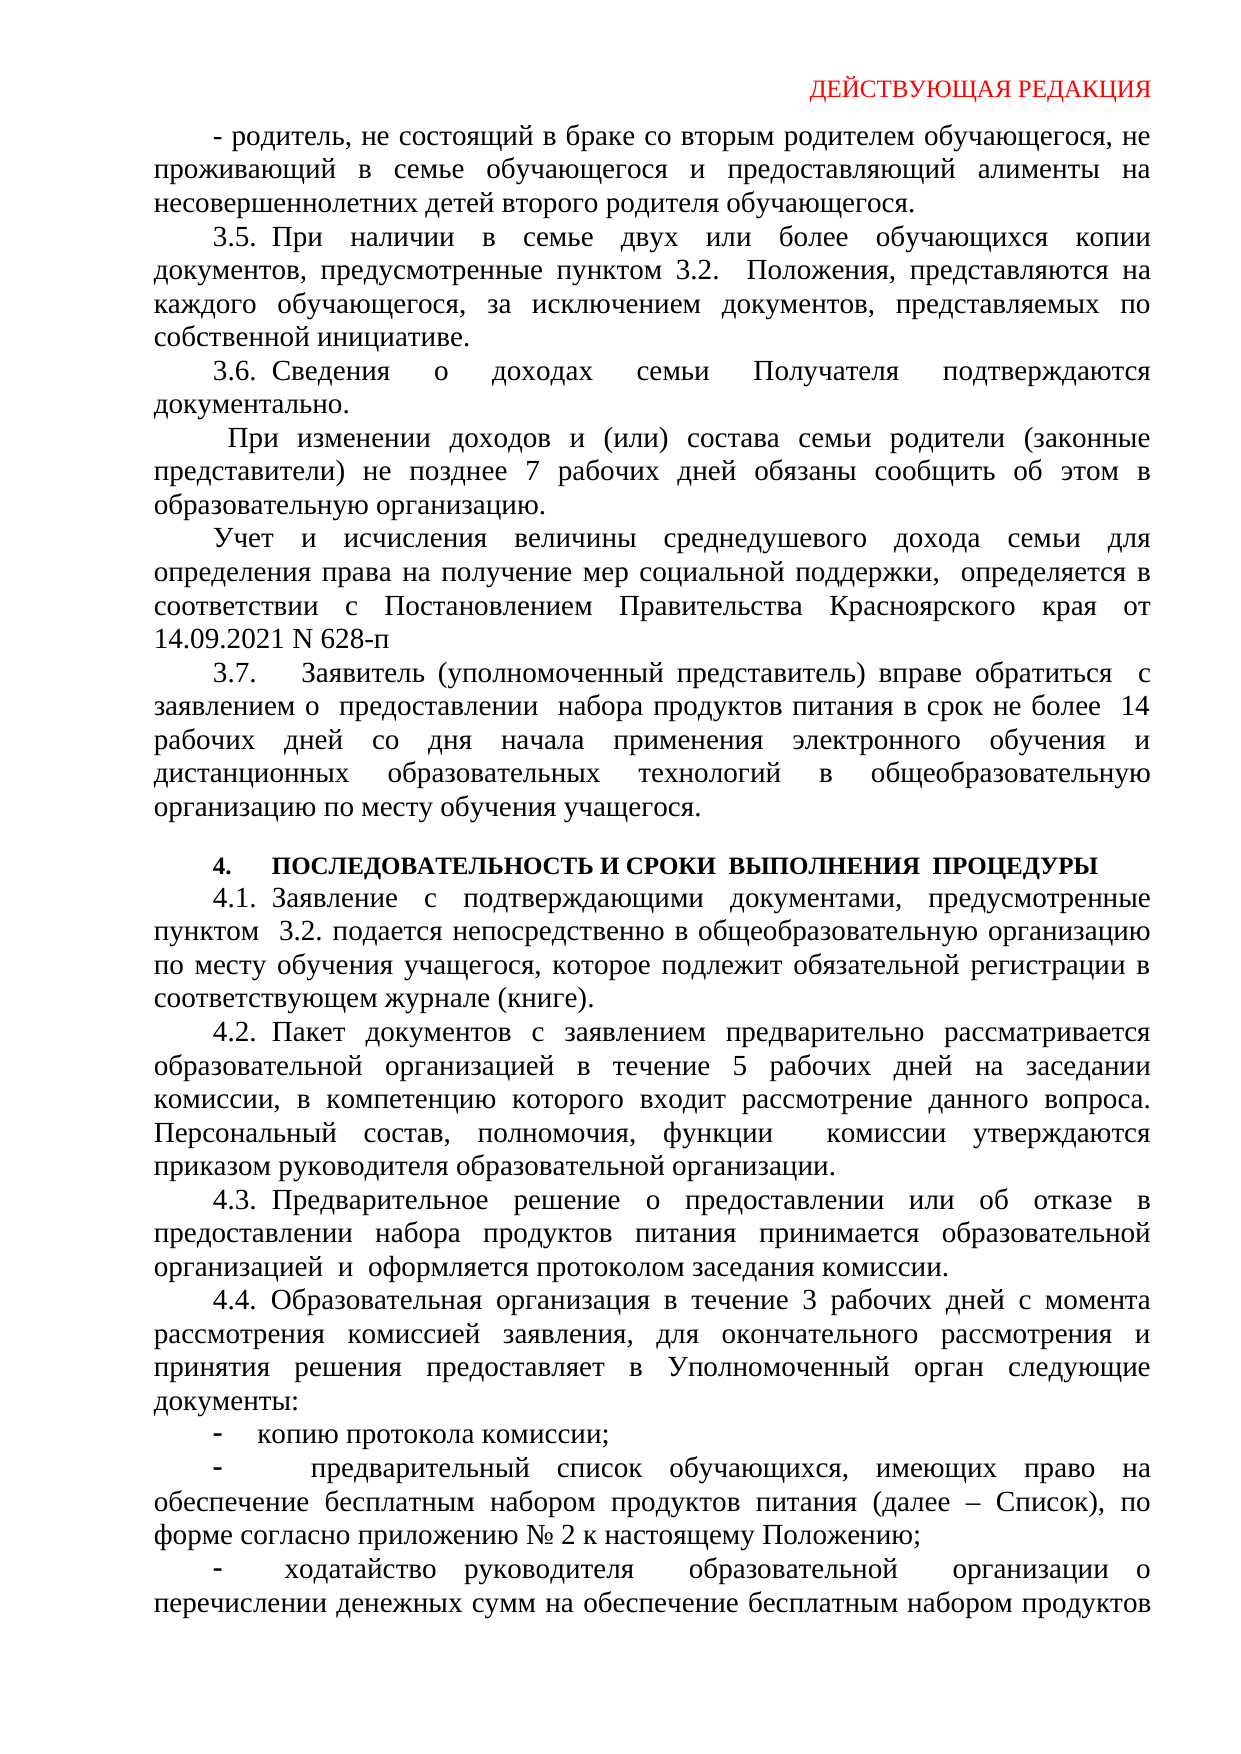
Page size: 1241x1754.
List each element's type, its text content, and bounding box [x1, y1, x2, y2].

text - родитель, не состоящий в браке со вторым родителем обучающегося, не проживающий в семье обучающегося и предоставляющий алименты на несовершеннолетних детей второго родителя обучающегося. [153, 118, 1152, 219]
list Учет и исчисления величины среднедушевого дохода семьи для определения права на получение мер социальной поддержки, определяется в соответствии с Постановлением Правительства Красноярского края от 14.09.2021 N 628-п [153, 521, 1152, 655]
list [153, 1551, 1152, 1618]
list Пакет документов с заявлением предварительно рассматривается образовательной организацией в течение 5 рабочих дней на заседании комиссии, в компетенцию которого входит рассмотрение данного вопроса. Персональный состав, полномочия, функции комиссии утверждаются приказом руководителя образовательной организации. [153, 1014, 1152, 1182]
list Заявитель (уполномоченный представитель) вправе обратиться с заявлением о предоставлении набора продуктов питания в срок не более 14 рабочих дней со дня начала применения электронного обучения и дистанционных образовательных технологий в общеобразовательную организацию по месту обучения учащегося. [153, 655, 1152, 822]
list Заявление с подтверждающими документами, предусмотренные пунктом 3.2. подается непосредственно в общеобразовательную организацию по месту обучения учащегося, которое подлежит обязательной регистрации в соответствующем журнале (книге). [153, 880, 1152, 1014]
list При наличии в семье двух или более обучающихся копии документов, предусмотренные пунктом 3.2. Положения, представляются на каждого обучающегося, за исключением документов, представляемых по собственной инициативе. [153, 219, 1152, 353]
list предварительный список обучающихся, имеющих право на обеспечение бесплатным набором продуктов питания (далее – Список), по форме согласно приложению № 2 к настоящему Положению; [153, 1450, 1152, 1551]
list Предварительное решение о предоставлении или об отказе в предоставлении набора продуктов питания принимается образовательной организацией и оформляется протоколом заседания комиссии. [153, 1182, 1152, 1282]
list ПОСЛЕДОВАТЕЛЬНОСТЬ И СРОКИ ВЫПОЛНЕНИЯ ПРОЦЕДУРЫ [153, 851, 1152, 880]
list Сведения о доходах семьи Получателя подтверждаются документально. [153, 353, 1152, 420]
text При изменении доходов и (или) состава семьи родители (законные представители) не позднее 7 рабочих дней обязаны сообщить об этом в образовательную организацию. [153, 420, 1152, 521]
list копию протокола комиссии; [153, 1417, 1152, 1450]
list Образовательная организация в течение 3 рабочих дней с момента рассмотрения комиссией заявления, для окончательного рассмотрения и принятия решения предоставляет в Уполномоченный орган следующие документы: [153, 1282, 1152, 1417]
